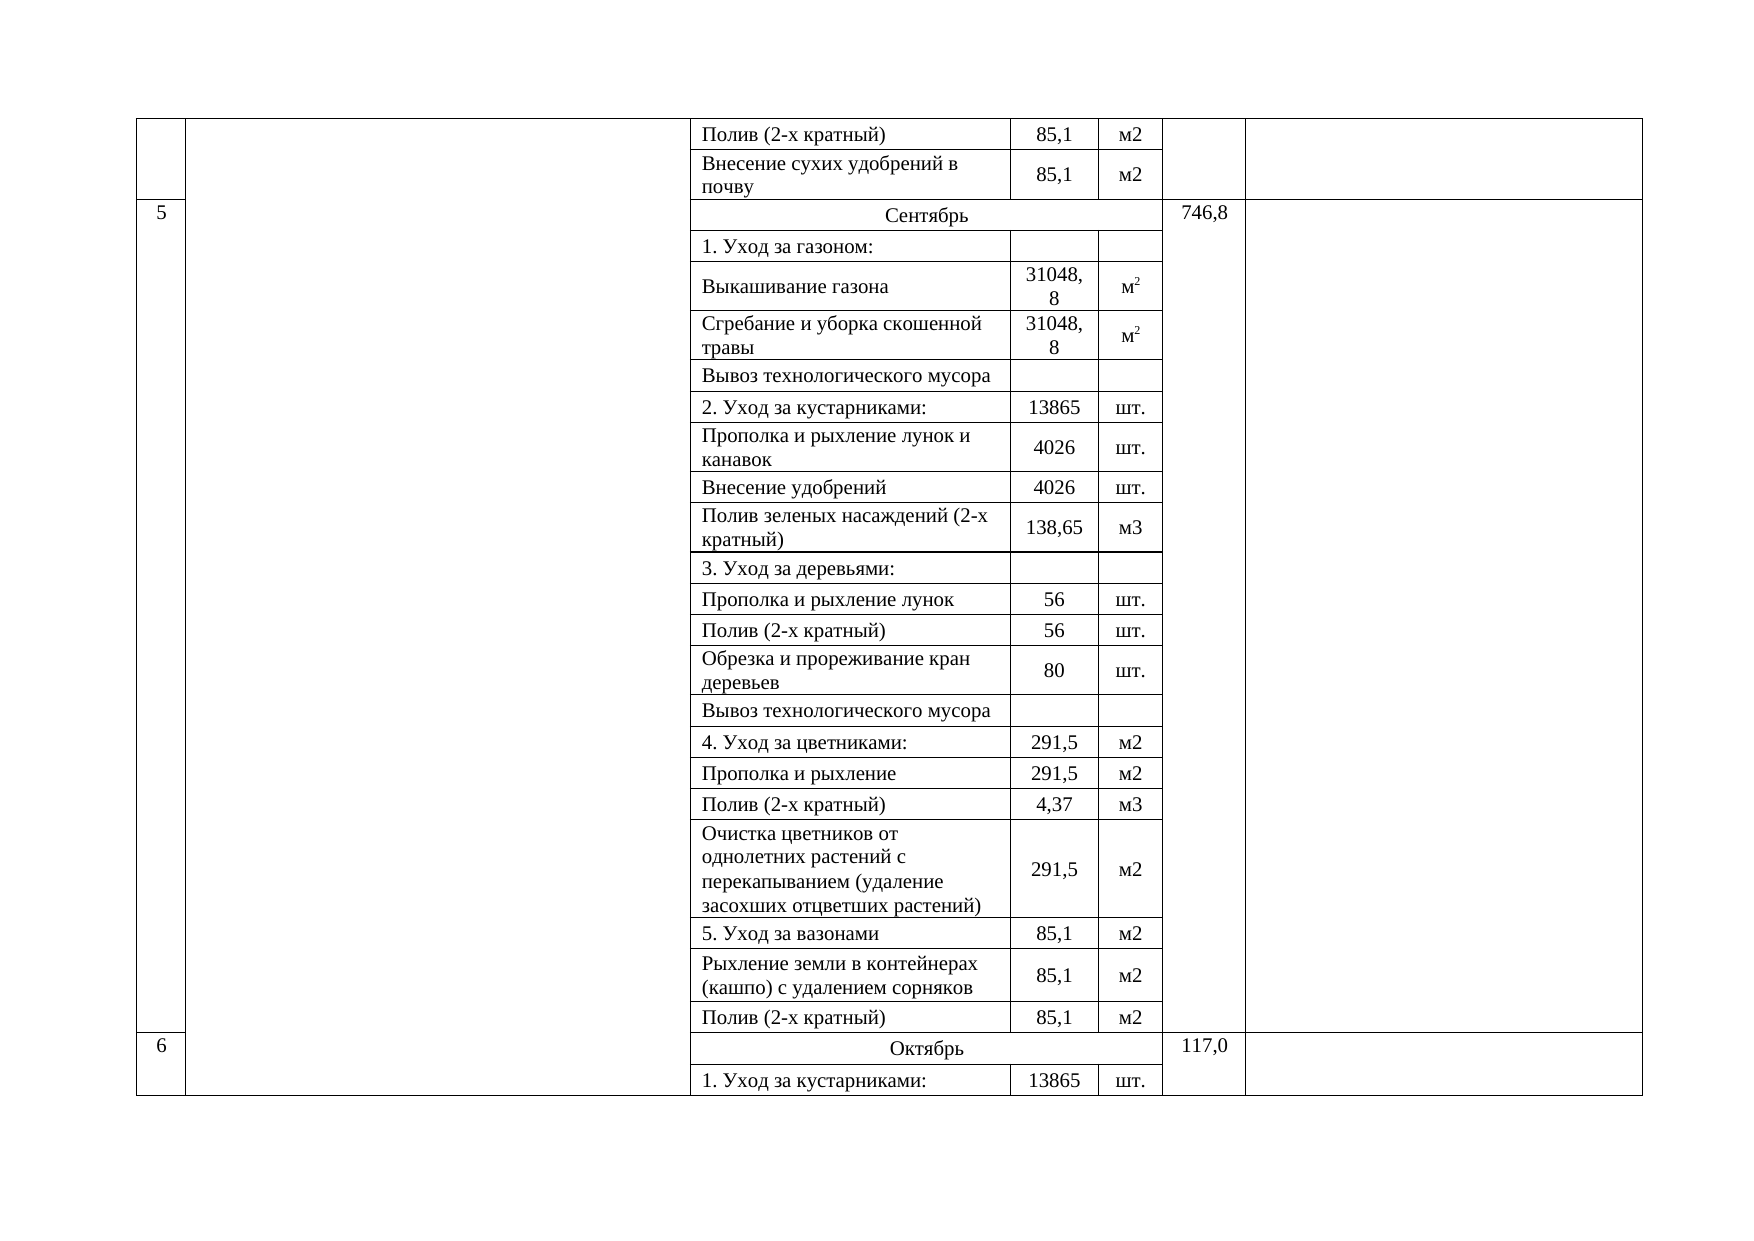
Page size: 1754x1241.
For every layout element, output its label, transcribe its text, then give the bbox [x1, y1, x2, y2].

table_cell 1. Уход за кустарниками: [691, 1065, 1010, 1095]
table_cell Прополка и рыхление [691, 758, 1010, 788]
table_cell м2 [1099, 1002, 1162, 1032]
table_cell м2 [1099, 918, 1162, 948]
table_cell [1246, 1033, 1642, 1095]
table_cell Очистка цветников от однолетних растений с перекапыванием (удаление засохших отцветших растений) [691, 820, 1010, 917]
table_cell 4,37 [1011, 789, 1098, 819]
table_cell 56 [1011, 615, 1098, 645]
table_cell 85,1 [1011, 119, 1098, 149]
table_cell м2 [1099, 311, 1162, 359]
table_cell 5. Уход за вазонами [691, 918, 1010, 948]
table_cell 4026 [1011, 472, 1098, 502]
table_cell 138,65 [1011, 503, 1098, 551]
table_cell [1011, 231, 1098, 261]
table_cell Вывоз технологического мусора [691, 360, 1010, 391]
table_cell 56 [1011, 584, 1098, 614]
table_cell 291,5 [1011, 758, 1098, 788]
table_cell Выкашивание газона [691, 262, 1010, 310]
table_cell [1099, 695, 1162, 726]
table_cell Рыхление земли в контейнерах (кашпо) с удалением сорняков [691, 949, 1010, 1001]
table_cell 85,1 [1011, 918, 1098, 948]
table_cell шт. [1099, 646, 1162, 694]
table_cell [1246, 200, 1642, 1032]
table_cell 85,1 [1011, 949, 1098, 1001]
table_cell Полив зеленых насаждений (2-х кратный) [691, 503, 1010, 551]
table_cell [1099, 231, 1162, 261]
table_cell шт. [1099, 392, 1162, 422]
table_cell [1011, 695, 1098, 726]
table_cell 31048,8 [1011, 262, 1098, 310]
table_cell Обрезка и прореживание кран деревьев [691, 646, 1010, 694]
table_cell 13865 [1011, 392, 1098, 422]
table_cell Октябрь [691, 1033, 1162, 1063]
table_cell м2 [1099, 820, 1162, 917]
table_cell [1011, 553, 1098, 583]
table_cell Полив (2-х кратный) [691, 789, 1010, 819]
table_cell шт. [1099, 615, 1162, 645]
table_cell Полив (2-х кратный) [691, 1002, 1010, 1032]
table_cell м3 [1099, 503, 1162, 551]
table_cell 80 [1011, 646, 1098, 694]
table_cell шт. [1099, 472, 1162, 502]
table_cell 5 [137, 200, 185, 1032]
table_cell [1099, 553, 1162, 583]
table_cell м2 [1099, 949, 1162, 1001]
table_cell Прополка и рыхление лунок [691, 584, 1010, 614]
table_cell м2 [1099, 727, 1162, 757]
table_cell Вывоз технологического мусора [691, 695, 1010, 726]
table_cell 31048,8 [1011, 311, 1098, 359]
table_cell 291,5 [1011, 820, 1098, 917]
table_cell м3 [1099, 789, 1162, 819]
table_cell м2 [1099, 758, 1162, 788]
table_cell шт. [1099, 584, 1162, 614]
table_cell 2. Уход за кустарниками: [691, 392, 1010, 422]
table_cell 1. Уход за газоном: [691, 231, 1010, 261]
table_cell Внесение удобрений [691, 472, 1010, 502]
table_cell шт. [1099, 423, 1162, 471]
table_cell Полив (2-х кратный) [691, 615, 1010, 645]
table_cell Внесение сухих удобрений в почву [691, 150, 1010, 198]
table_cell 3. Уход за деревьями: [691, 553, 1010, 583]
table_cell Полив (2-х кратный) [691, 119, 1010, 149]
table_cell [1011, 360, 1098, 391]
table_cell 85,1 [1011, 1002, 1098, 1032]
table_cell м2 [1099, 119, 1162, 149]
table_cell 85,1 [1011, 150, 1098, 198]
table_cell Сгребание и уборка скошенной травы [691, 311, 1010, 359]
table_cell 13865 [1011, 1065, 1098, 1095]
table_cell 6 [137, 1033, 185, 1095]
table_cell 117,0 [1163, 1033, 1245, 1095]
table_cell м2 [1099, 150, 1162, 198]
table_cell [1099, 360, 1162, 391]
table_cell 4. Уход за цветниками: [691, 727, 1010, 757]
table_cell шт. [1099, 1065, 1162, 1095]
table_cell Сентябрь [691, 200, 1162, 230]
table_cell м2 [1099, 262, 1162, 310]
table_cell 291,5 [1011, 727, 1098, 757]
table_cell 4026 [1011, 423, 1098, 471]
table_cell 746,8 [1163, 200, 1245, 1032]
table_cell Прополка и рыхление лунок и канавок [691, 423, 1010, 471]
